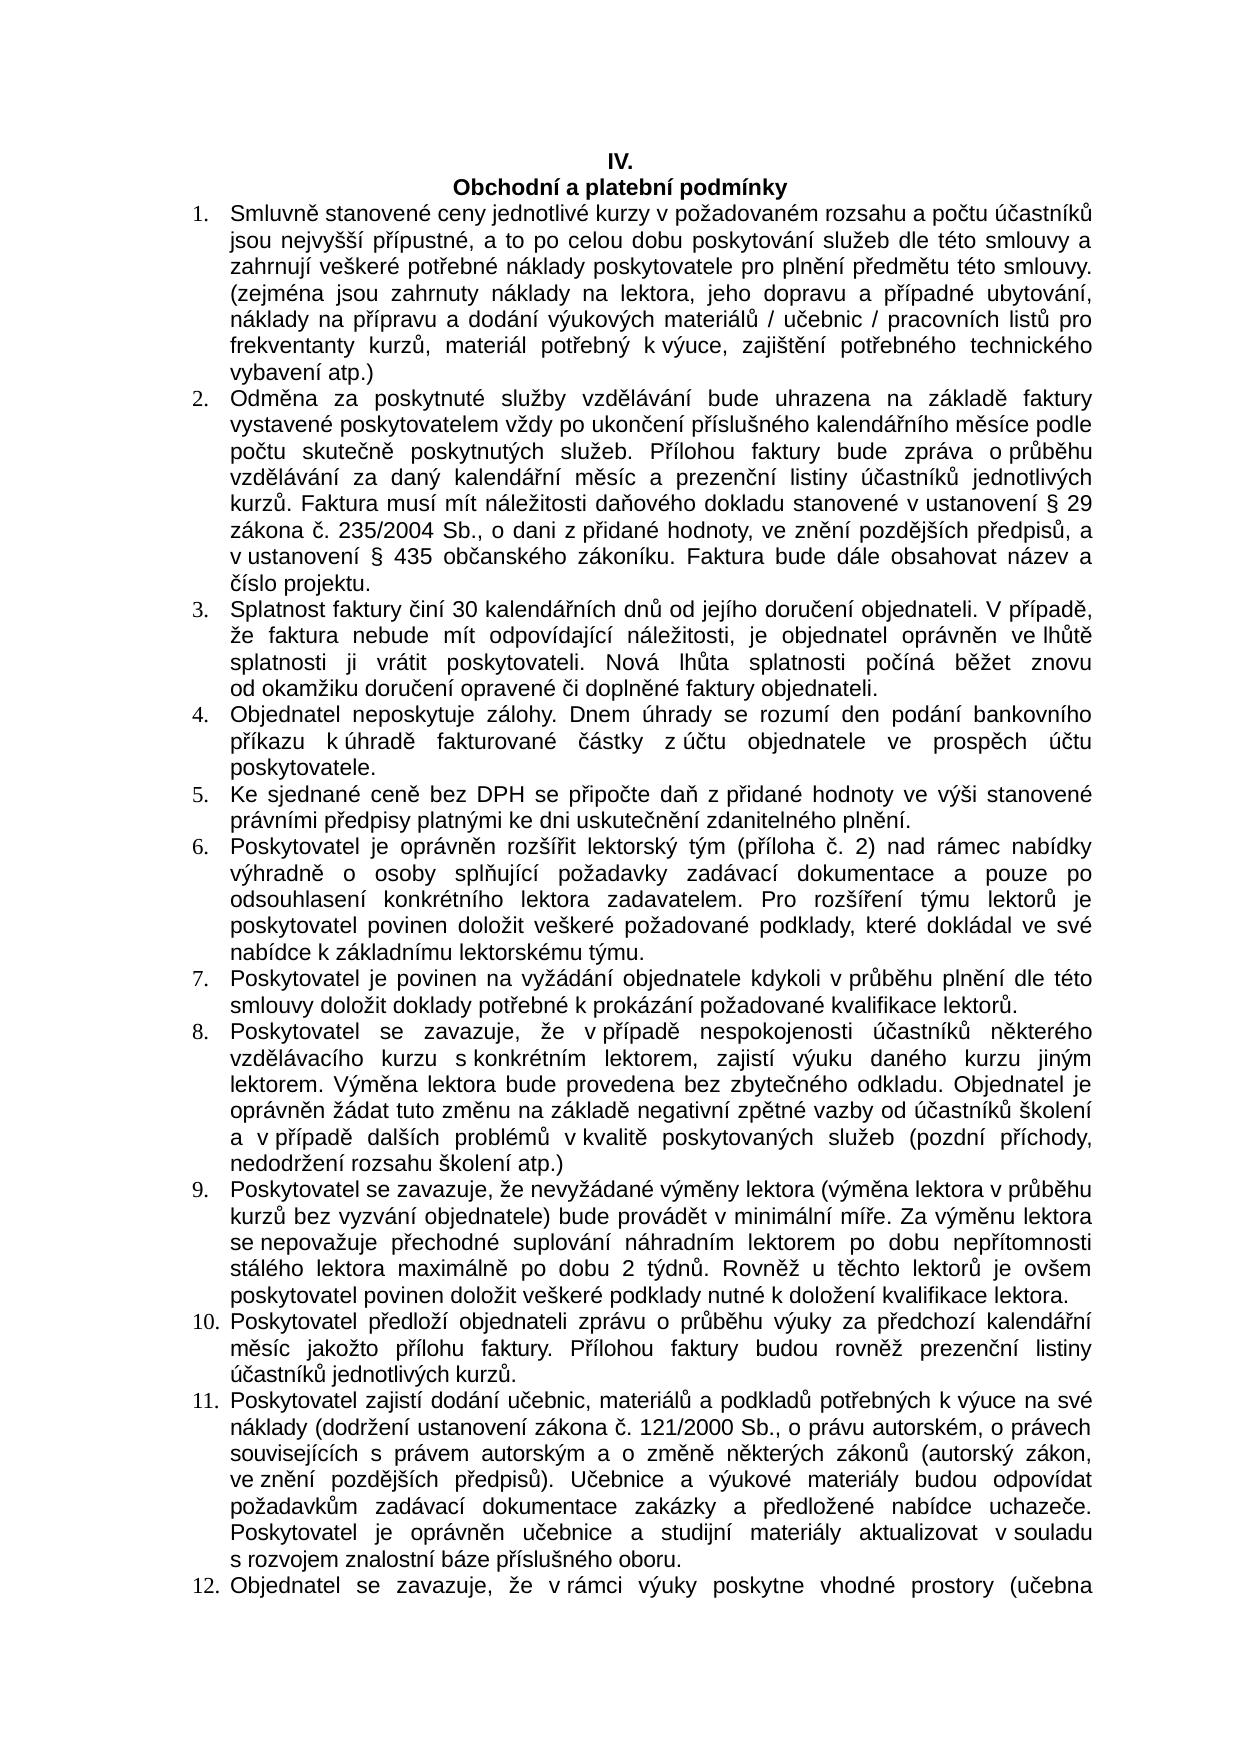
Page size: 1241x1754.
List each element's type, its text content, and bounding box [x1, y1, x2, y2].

list Odměna za poskytnuté služby vzdělávání bude uhrazena na základě faktury vystavené poskytovatelem vždy po ukončení příslušného kalendářního měsíce podle počtu skutečně poskytnutých služeb. Přílohou faktury bude zpráva o průběhu vzdělávání za daný kalendářní měsíc a prezenční listiny účastníků jednotlivých kurzů. Faktura musí mít náležitosti daňového dokladu stanovené v ustanovení § 29 zákona č. 235/2004 Sb., o dani z přidané hodnoty, ve znění pozdějších předpisů, a v ustanovení § 435 občanského zákoníku. Faktura bude dále obsahovat název a číslo projektu. [192, 385, 1093, 596]
list Poskytovatel se zavazuje, že v případě nespokojenosti účastníků některého vzdělávacího kurzu s konkrétním lektorem, zajistí výuku daného kurzu jiným lektorem. Výměna lektora bude provedena bez zbytečného odkladu. Objednatel je oprávněn žádat tuto změnu na základě negativní zpětné vazby od účastníků školení a v případě dalších problémů v kvalitě poskytovaných služeb (pozdní příchody, nedodržení rozsahu školení atp.) [192, 1018, 1093, 1176]
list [192, 1572, 1093, 1598]
text Obchodní a platební podmínky [148, 174, 1093, 200]
list Objednatel neposkytuje zálohy. Dnem úhrady se rozumí den podání bankovního příkazu k úhradě fakturované částky z účtu objednatele ve prospěch účtu poskytovatele. [192, 701, 1093, 781]
list Poskytovatel je oprávněn rozšířit lektorský tým (příloha č. 2) nad rámec nabídky výhradně o osoby splňující požadavky zadávací dokumentace a pouze po odsouhlasení konkrétního lektora zadavatelem. Pro rozšíření týmu lektorů je poskytovatel povinen doložit veškeré požadované podklady, které dokládal ve své nabídce k základnímu lektorskému týmu. [192, 833, 1093, 965]
list Splatnost faktury činí 30 kalendářních dnů od jejího doručení objednateli. V případě, že faktura nebude mít odpovídající náležitosti, je objednatel oprávněn ve lhůtě splatnosti ji vrátit poskytovateli. Nová lhůta splatnosti počíná běžet znovu od okamžiku doručení opravené či doplněné faktury objednateli. [192, 596, 1093, 701]
list Smluvně stanovené ceny jednotlivé kurzy v požadovaném rozsahu a počtu účastníků jsou nejvyšší přípustné, a to po celou dobu poskytování služeb dle této smlouvy a zahrnují veškeré potřebné náklady poskytovatele pro plnění předmětu této smlouvy. (zejména jsou zahrnuty náklady na lektora, jeho dopravu a případné ubytování, náklady na přípravu a dodání výukových materiálů / učebnic / pracovních listů pro frekventanty kurzů, materiál potřebný k výuce, zajištění potřebného technického vybavení atp.) [192, 200, 1093, 385]
text IV. [148, 148, 1093, 174]
list Poskytovatel zajistí dodání učebnic, materiálů a podkladů potřebných k výuce na své náklady (dodržení ustanovení zákona č. 121/2000 Sb., o právu autorském, o právech souvisejících s právem autorským a o změně některých zákonů (autorský zákon, ve znění pozdějších předpisů). Učebnice a výukové materiály budou odpovídat požadavkům zadávací dokumentace zakázky a předložené nabídce uchazeče. Poskytovatel je oprávněn učebnice a studijní materiály aktualizovat v souladu s rozvojem znalostní báze příslušného oboru. [192, 1387, 1093, 1572]
list Poskytovatel je povinen na vyžádání objednatele kdykoli v průběhu plnění dle této smlouvy doložit doklady potřebné k prokázání požadované kvalifikace lektorů. [192, 965, 1093, 1018]
list Poskytovatel předloží objednateli zprávu o průběhu výuky za předchozí kalendářní měsíc jakožto přílohu faktury. Přílohou faktury budou rovněž prezenční listiny účastníků jednotlivých kurzů. [192, 1308, 1093, 1387]
list Ke sjednané ceně bez DPH se připočte daň z přidané hodnoty ve výši stanovené právními předpisy platnými ke dni uskutečnění zdanitelného plnění. [192, 781, 1093, 833]
list Poskytovatel se zavazuje, že nevyžádané výměny lektora (výměna lektora v průběhu kurzů bez vyzvání objednatele) bude provádět v minimální míře. Za výměnu lektora se nepovažuje přechodné suplování náhradním lektorem po dobu nepřítomnosti stálého lektora maximálně po dobu 2 týdnů. Rovněž u těchto lektorů je ovšem poskytovatel povinen doložit veškeré podklady nutné k doložení kvalifikace lektora. [192, 1176, 1093, 1308]
